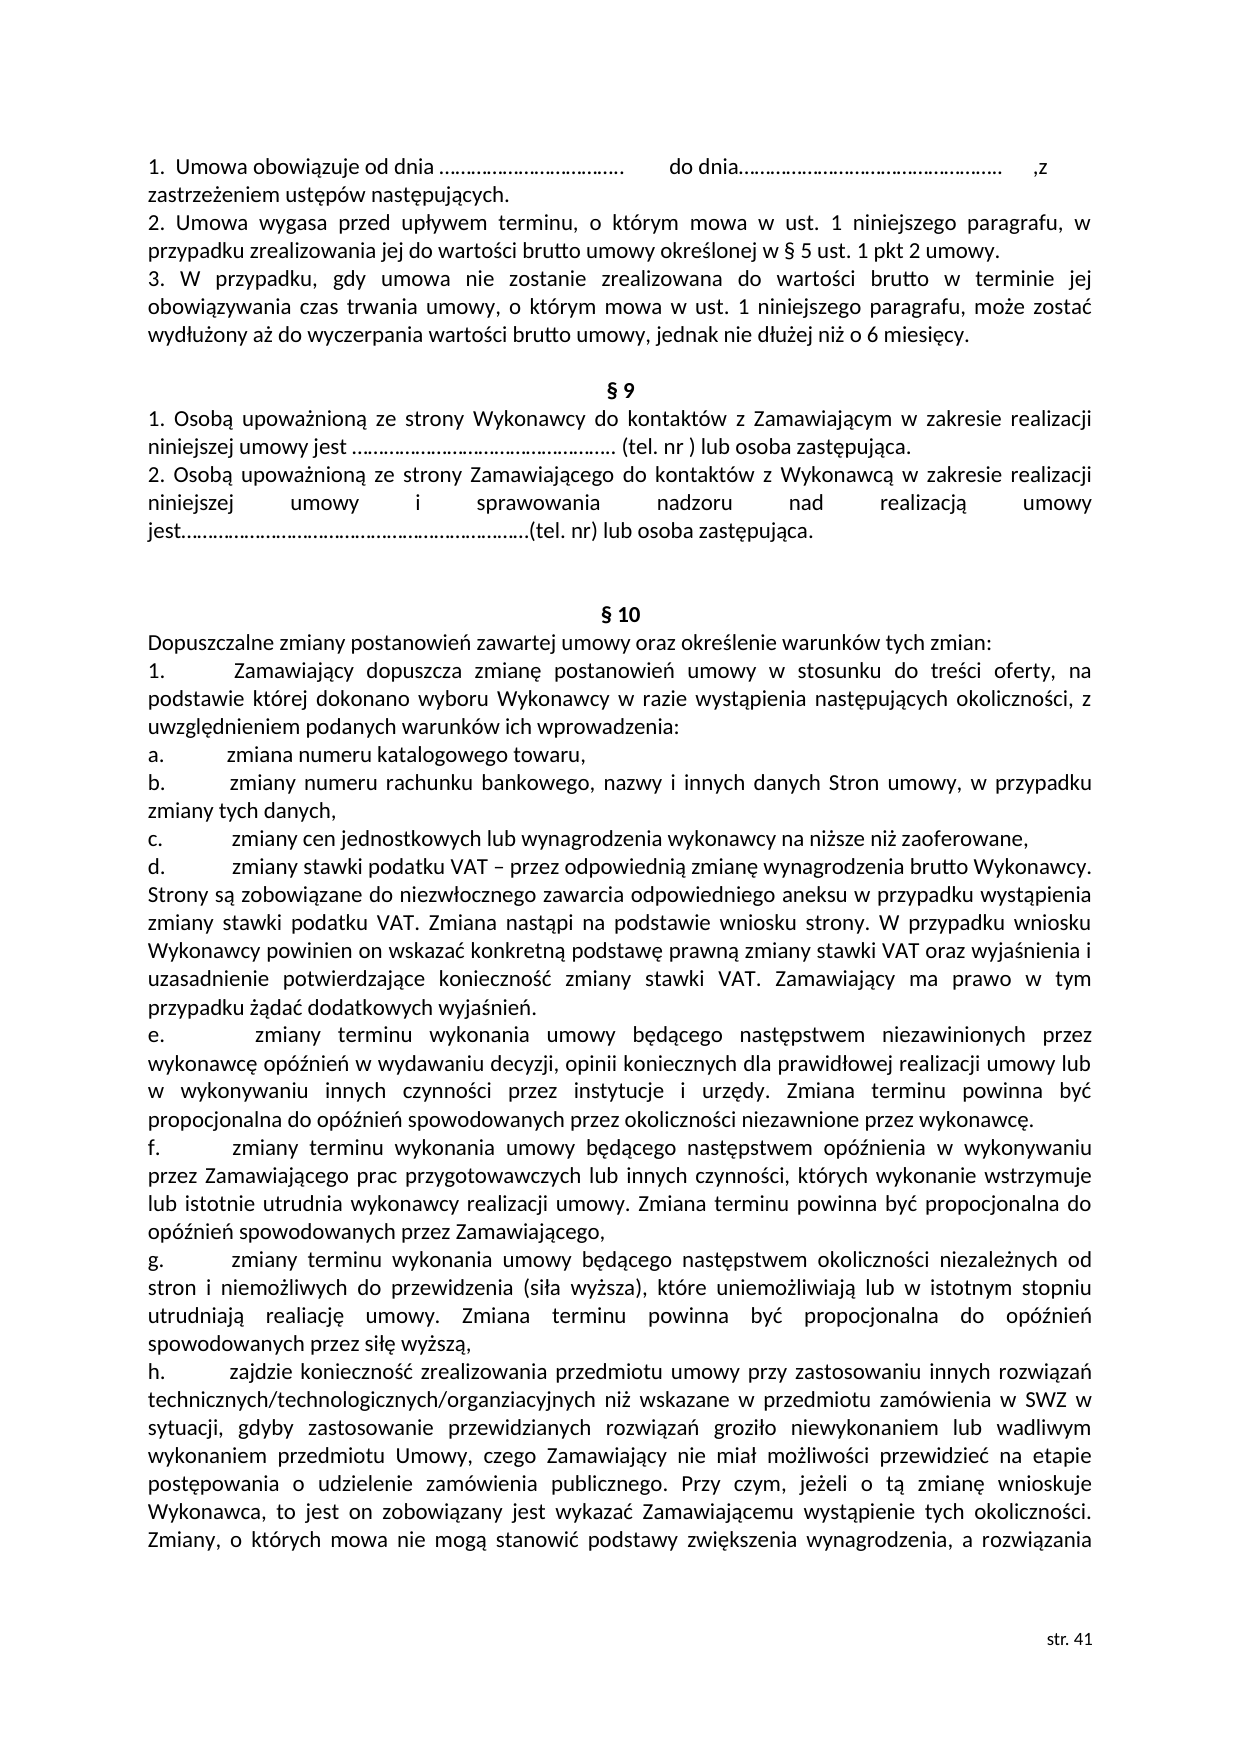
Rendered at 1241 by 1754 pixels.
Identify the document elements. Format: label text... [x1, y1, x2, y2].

text d. zmiany stawki podatku VAT – przez odpowiednią zmianę wynagrodzenia brutto Wykonawcy. Strony są zobowiązane do niezwłocznego zawarcia odpowiedniego aneksu w przypadku wystąpienia zmiany stawki podatku VAT. Zmiana nastąpi na podstawie wniosku strony. W przypadku wniosku Wykonawcy powinien on wskazać konkretną podstawę prawną zmiany stawki VAT oraz wyjaśnienia i uzasadnienie potwierdzające konieczność zmiany stawki VAT. Zamawiający ma prawo w tym przypadku żądać dodatkowych wyjaśnień. [148, 852, 1093, 1021]
text 2. Umowa wygasa przed upływem terminu, o którym mowa w ust. 1 niniejszego paragrafu, w przypadku zrealizowania jej do wartości brutto umowy określonej w § 5 ust. 1 pkt 2 umowy. [148, 208, 1093, 264]
text a. zmiana numeru katalogowego towaru, [148, 740, 1093, 768]
text § 9 [148, 376, 1093, 404]
text 3. W przypadku, gdy umowa nie zostanie zrealizowana do wartości brutto w terminie jej obowiązywania czas trwania umowy, o którym mowa w ust. 1 niniejszego paragrafu, może zostać wydłużony aż do wyczerpania wartości brutto umowy, jednak nie dłużej niż o 6 miesięcy. [148, 264, 1093, 348]
text e. zmiany terminu wykonania umowy będącego następstwem niezawinionych przez wykonawcę opóźnień w wydawaniu decyzji, opinii koniecznych dla prawidłowej realizacji umowy lub w wykonywaniu innych czynności przez instytucje i urzędy. Zmiana terminu powinna być propocjonalna do opóźnień spowodowanych przez okoliczności niezawnione przez wykonawcę. [148, 1021, 1093, 1133]
text f. zmiany terminu wykonania umowy będącego następstwem opóźnienia w wykonywaniu przez Zamawiającego prac przygotowawczych lub innych czynności, których wykonanie wstrzymuje lub istotnie utrudnia wykonawcy realizacji umowy. Zmiana terminu powinna być propocjonalna do opóźnień spowodowanych przez Zamawiającego, [148, 1133, 1093, 1245]
text 1. Umowa obowiązuje od dnia …………………………….. do dnia………………………………………….. ,z zastrzeżeniem ustępów następujących. [148, 152, 1093, 208]
text 1. Zamawiający dopuszcza zmianę postanowień umowy w stosunku do treści oferty, na podstawie której dokonano wyboru Wykonawcy w razie wystąpienia następujących okoliczności, z uwzględnieniem podanych warunków ich wprowadzenia: [148, 656, 1093, 740]
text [148, 1357, 1093, 1553]
text 2. Osobą upoważnioną ze strony Zamawiającego do kontaktów z Wykonawcą w zakresie realizacji niniejszej umowy i sprawowania nadzoru nad realizacją umowy jest…………………………………………………………(tel. nr) lub osoba zastępująca. [148, 460, 1093, 544]
text b. zmiany numeru rachunku bankowego, nazwy i innych danych Stron umowy, w przypadku zmiany tych danych, [148, 768, 1093, 824]
text c. zmiany cen jednostkowych lub wynagrodzenia wykonawcy na niższe niż zaoferowane, [148, 824, 1093, 852]
text § 10 [148, 600, 1093, 628]
text g. zmiany terminu wykonania umowy będącego następstwem okoliczności niezależnych od stron i niemożliwych do przewidzenia (siła wyższa), które uniemożliwiają lub w istotnym stopniu utrudniają realiację umowy. Zmiana terminu powinna być propocjonalna do opóźnień spowodowanych przez siłę wyższą, [148, 1245, 1093, 1357]
text Dopuszczalne zmiany postanowień zawartej umowy oraz określenie warunków tych zmian: [148, 628, 1093, 656]
text 1. Osobą upoważnioną ze strony Wykonawcy do kontaktów z Zamawiającym w zakresie realizacji niniejszej umowy jest ………………………………………….. (tel. nr ) lub osoba zastępująca. [148, 404, 1093, 460]
